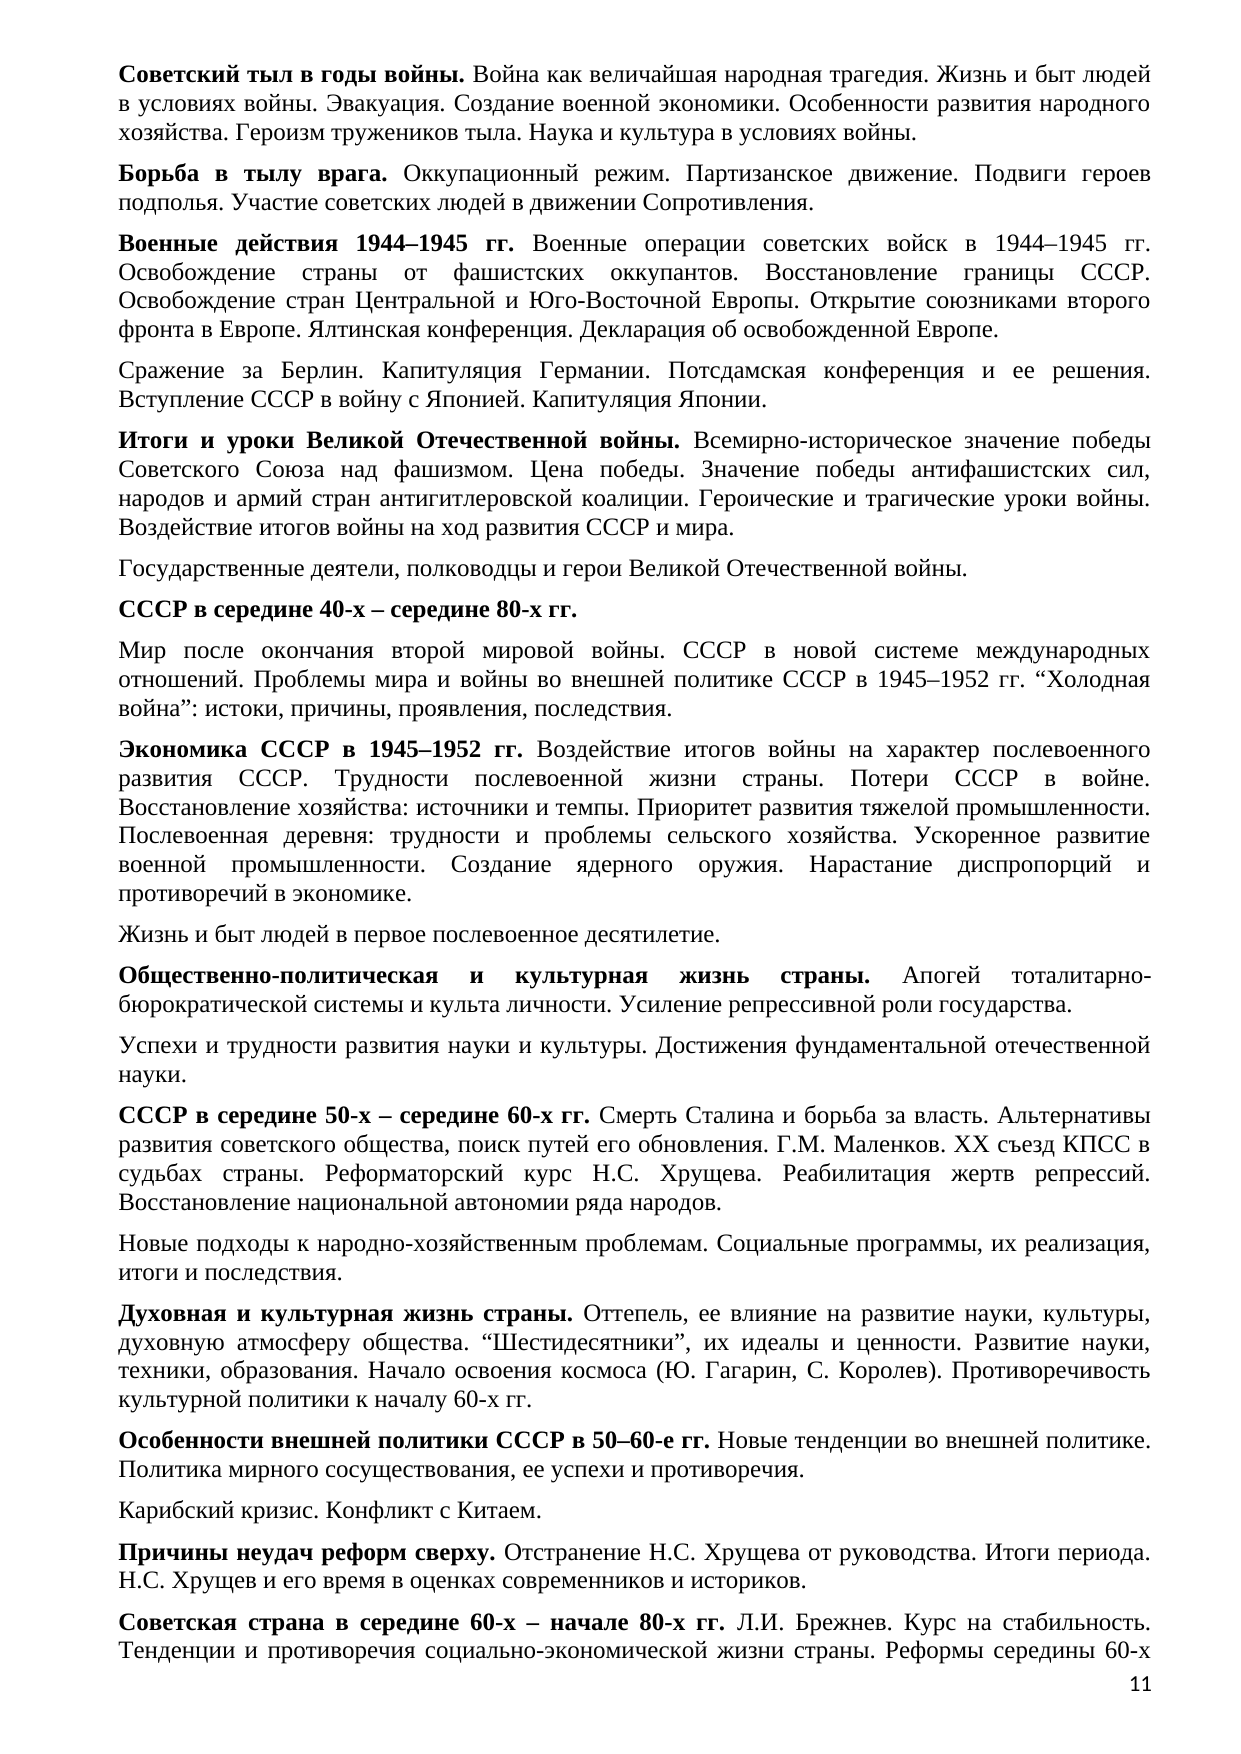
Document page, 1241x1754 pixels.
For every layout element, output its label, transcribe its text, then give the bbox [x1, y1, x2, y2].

text Общественно-политическая и культурная жизнь страны. Апогей тоталитарно-бюрократической системы и культа личности. Усиление репрессивной роли государства. [118, 960, 1152, 1018]
text Карибский кризис. Конфликт с Китаем. [118, 1495, 1152, 1524]
text СССР в середине 40-х – середине 80-х гг. [118, 594, 1152, 623]
text Советский тыл в годы войны. Война как величайшая народная трагедия. Жизнь и быт людей в условиях войны. Эвакуация. Создание военной экономики. Особенности развития народного хозяйства. Героизм тружеников тыла. Наука и культура в условиях войны. [118, 59, 1152, 145]
text Мир после окончания второй мировой войны. СССР в новой системе международных отношений. Проблемы мира и войны во внешней политике СССР в 1945–1952 гг. “Холодная война”: истоки, причины, проявления, последствия. [118, 635, 1152, 722]
text Экономика СССР в 1945–1952 гг. Воздействие итогов войны на характер послевоенного развития СССР. Трудности послевоенной жизни страны. Потери СССР в войне. Восстановление хозяйства: источники и темпы. Приоритет развития тяжелой промышленности. Послевоенная деревня: трудности и проблемы сельского хозяйства. Ускоренное развитие военной промышленности. Создание ядерного оружия. Нарастание диспропорций и противоречий в экономике. [118, 734, 1152, 907]
text Военные действия 1944–1945 гг. Военные операции советских войск в 1944–1945 гг. Освобождение страны от фашистских оккупантов. Восстановление границы СССР. Освобождение стран Центральной и Юго-Восточной Европы. Открытие союзниками второго фронта в Европе. Ялтинская конференция. Декларация об освобожденной Европе. [118, 228, 1152, 343]
text Борьба в тылу врага. Оккупационный режим. Партизанское движение. Подвиги героев подполья. Участие советских людей в движении Сопротивления. [118, 158, 1152, 215]
text Успехи и трудности развития науки и культуры. Достижения фундаментальной отечественной науки. [118, 1030, 1152, 1088]
text Особенности внешней политики СССР в 50–60-е гг. Новые тенденции во внешней политике. Политика мирного сосуществования, ее успехи и противоречия. [118, 1425, 1152, 1483]
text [118, 1607, 1152, 1664]
text Государственные деятели, полководцы и герои Великой Отечественной войны. [118, 553, 1152, 582]
text Новые подходы к народно-хозяйственным проблемам. Социальные программы, их реализация, итоги и последствия. [118, 1228, 1152, 1285]
text СССР в середине 50-х – середине 60-х гг. Смерть Сталина и борьба за власть. Альтернативы развития советского общества, поиск путей его обновления. Г.М. Маленков. ХХ съезд КПСС в судьбах страны. Реформаторский курс Н.С. Хрущева. Реабилитация жертв репрессий. Восстановление национальной автономии ряда народов. [118, 1100, 1152, 1215]
text Сражение за Берлин. Капитуляция Германии. Потсдамская конференция и ее решения. Вступление СССР в войну с Японией. Капитуляция Японии. [118, 355, 1152, 413]
text Итоги и уроки Великой Отечественной войны. Всемирно-историческое значение победы Советского Союза над фашизмом. Цена победы. Значение победы антифашистских сил, народов и армий стран антигитлеровской коалиции. Героические и трагические уроки войны. Воздействие итогов войны на ход развития СССР и мира. [118, 425, 1152, 540]
text Духовная и культурная жизнь страны. Оттепель, ее влияние на развитие науки, культуры, духовную атмосферу общества. “Шестидесятники”, их идеалы и ценности. Развитие науки, техники, образования. Начало освоения космоса (Ю. Гагарин, С. Королев). Противоречивость культурной политики к началу 60-х гг. [118, 1298, 1152, 1413]
text Причины неудач реформ сверху. Отстранение Н.С. Хрущева от руководства. Итоги периода. Н.С. Хрущев и его время в оценках современников и историков. [118, 1537, 1152, 1594]
text Жизнь и быт людей в первое послевоенное десятилетие. [118, 919, 1152, 948]
